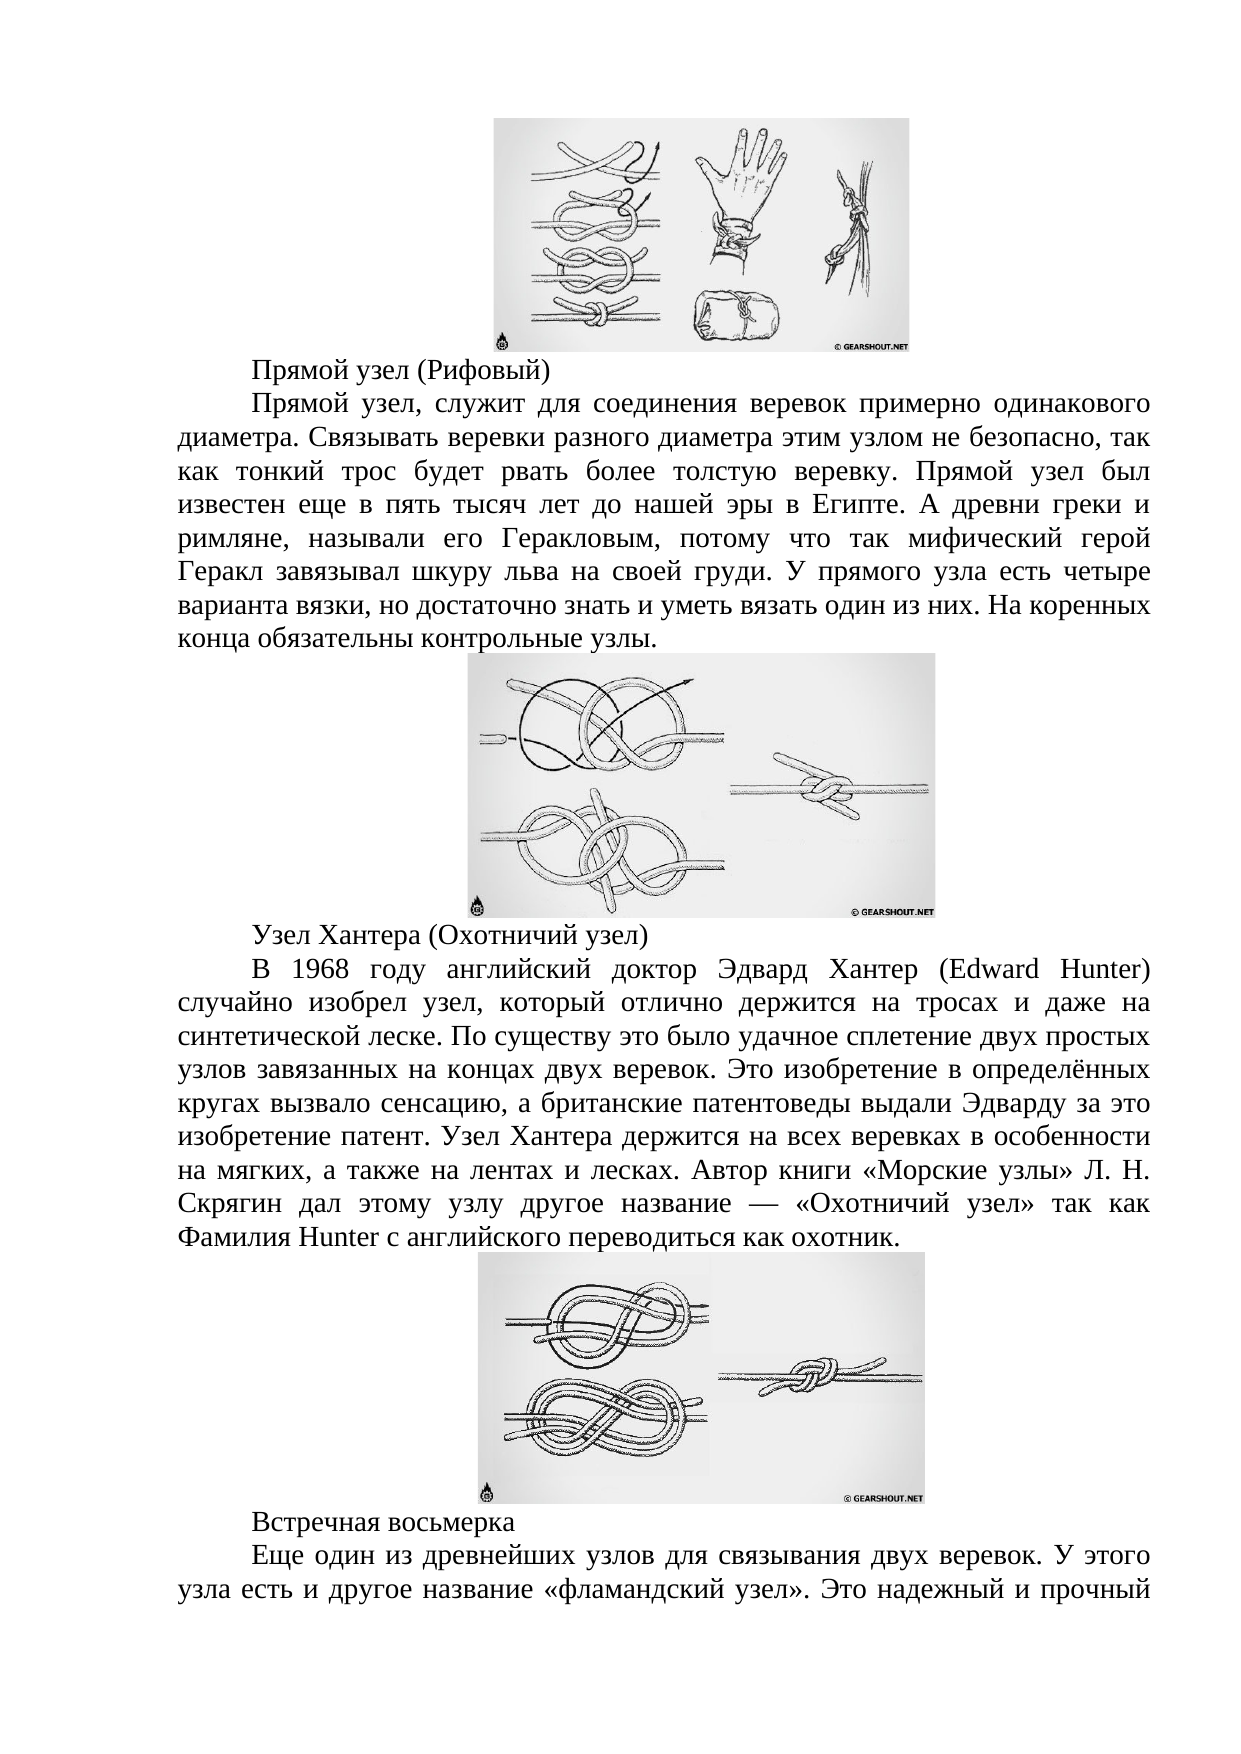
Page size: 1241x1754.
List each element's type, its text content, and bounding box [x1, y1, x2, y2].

text Узел Хантера (Охотничий узел) [177, 917, 1152, 951]
text Прямой узел, служит для соединения веревок примерно одинакового диаметра. Связывать веревки разного диаметра этим узлом не безопасно, так как тонкий трос будет рвать более толстую веревку. Прямой узел был известен еще в пять тысяч лет до нашей эры в Египте. А древни греки и римляне, называли его Геракловым, потому что так мифический герой Геракл завязывал шкуру льва на своей груди. У прямого узла есть четыре варианта вязки, но достаточно знать и уметь вязать один из них. На коренных конца обязательны контрольные узлы. [177, 386, 1152, 654]
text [177, 1537, 1152, 1604]
text Встречная восьмерка [177, 1504, 1152, 1537]
picture [477, 1252, 925, 1504]
picture [467, 653, 936, 918]
text В 1968 году английский доктор Эдвард Хантер (Edward Hunter) случайно изобрел узел, который отлично держится на тросах и даже на синтетической леске. По существу это было удачное сплетение двух простых узлов завязанных на концах двух веревок. Это изобретение в определённых кругах вызвало сенсацию, а британские патентоведы выдали Эдварду за это изобретение патент. Узел Хантера держится на всех веревках в особенности на мягких, а также на лентах и лесках. Автор книги «Морские узлы» Л. Н. Скрягин дал этому узлу другое название — «Охотничий узел» так как Фамилия Hunter с английского переводиться как охотник. [177, 951, 1152, 1253]
picture [493, 118, 910, 352]
text Прямой узел (Рифовый) [177, 352, 1152, 386]
